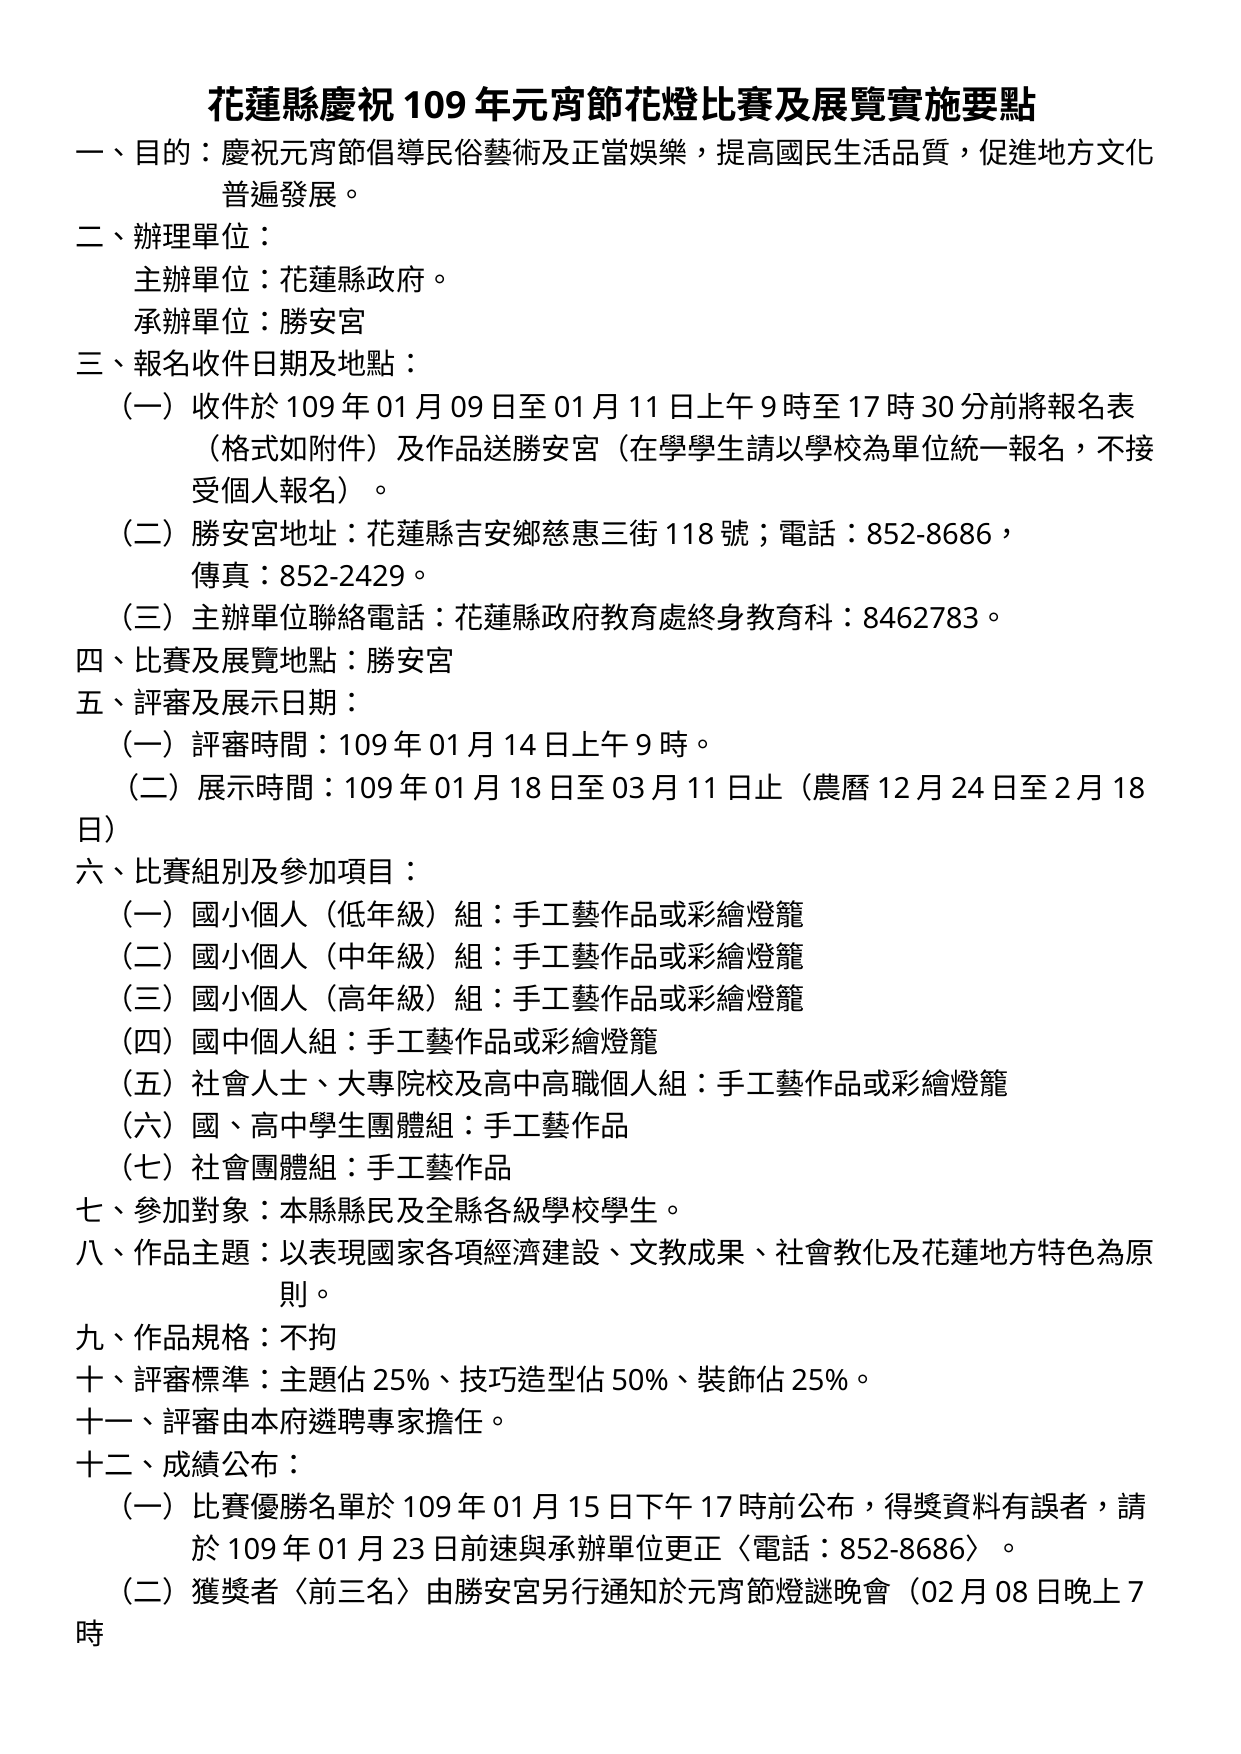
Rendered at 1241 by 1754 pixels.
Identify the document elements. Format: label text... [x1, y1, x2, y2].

text 十、評審標準：主題佔25%、技巧造型佔50%、裝飾佔25%。 [75, 1357, 1165, 1399]
text 一、目的：慶祝元宵節倡導民俗藝術及正當娛樂，提高國民生活品質，促進地方文化普遍發展。 [75, 129, 1165, 214]
text 承辦單位：勝安宮 [75, 299, 1165, 341]
text 二、辦理單位： [75, 214, 1165, 256]
text （二）獲獎者〈前三名〉由勝安宮另行通知於元宵節燈謎晚會（02月08日晚上7時 [75, 1568, 1165, 1653]
text （三）主辦單位聯絡電話：花蓮縣政府教育處終身教育科：8462783。 [75, 595, 1165, 637]
text （三）國小個人（高年級）組：手工藝作品或彩繪燈籠 [75, 976, 1165, 1018]
text （一）收件於109年01月09日至01月11日上午9時至17時30分前將報名表（格式如附件）及作品送勝安宮（在學學生請以學校為單位統一報名，不接受個人報名）。 [75, 383, 1165, 510]
text 三、報名收件日期及地點： [75, 341, 1165, 383]
text 花蓮縣慶祝109年元宵節花燈比賽及展覽實施要點 [75, 75, 1165, 129]
text 八、作品主題：以表現國家各項經濟建設、文教成果、社會教化及花蓮地方特色為原則。 [75, 1230, 1165, 1314]
text （二）展示時間：109年01月18日至03月11日止（農曆12月24日至2月18日） [75, 764, 1165, 849]
text （二）勝安宮地址：花蓮縣吉安鄉慈惠三街118號；電話：852-8686， [75, 510, 1165, 553]
text （一）評審時間：109年01月14日上午9 時。 [75, 722, 1165, 764]
text 主辦單位：花蓮縣政府。 [75, 256, 1165, 299]
text 十二、成績公布： [75, 1441, 1165, 1483]
text （六）國、高中學生團體組：手工藝作品 [75, 1103, 1165, 1145]
text （四）國中個人組：手工藝作品或彩繪燈籠 [75, 1018, 1165, 1061]
text （五）社會人士、大專院校及高中高職個人組：手工藝作品或彩繪燈籠 [75, 1061, 1165, 1103]
text 七、參加對象：本縣縣民及全縣各級學校學生。 [75, 1187, 1165, 1230]
text 傳真：852-2429。 [75, 553, 1165, 595]
text （一）國小個人（低年級）組：手工藝作品或彩繪燈籠 [75, 891, 1165, 934]
text 四、比賽及展覽地點：勝安宮 [75, 637, 1165, 680]
text （七）社會團體組：手工藝作品 [75, 1145, 1165, 1187]
text （二）國小個人（中年級）組：手工藝作品或彩繪燈籠 [75, 934, 1165, 976]
text 九、作品規格：不拘 [75, 1314, 1165, 1357]
text 五、評審及展示日期： [75, 680, 1165, 722]
text 十一、評審由本府遴聘專家擔任。 [75, 1399, 1165, 1441]
text 六、比賽組別及參加項目： [75, 849, 1165, 891]
text （一）比賽優勝名單於109年01月15日下午17時前公布，得獎資料有誤者，請於109年01月23日前速與承辦單位更正〈電話：852-8686〉。 [75, 1483, 1165, 1568]
